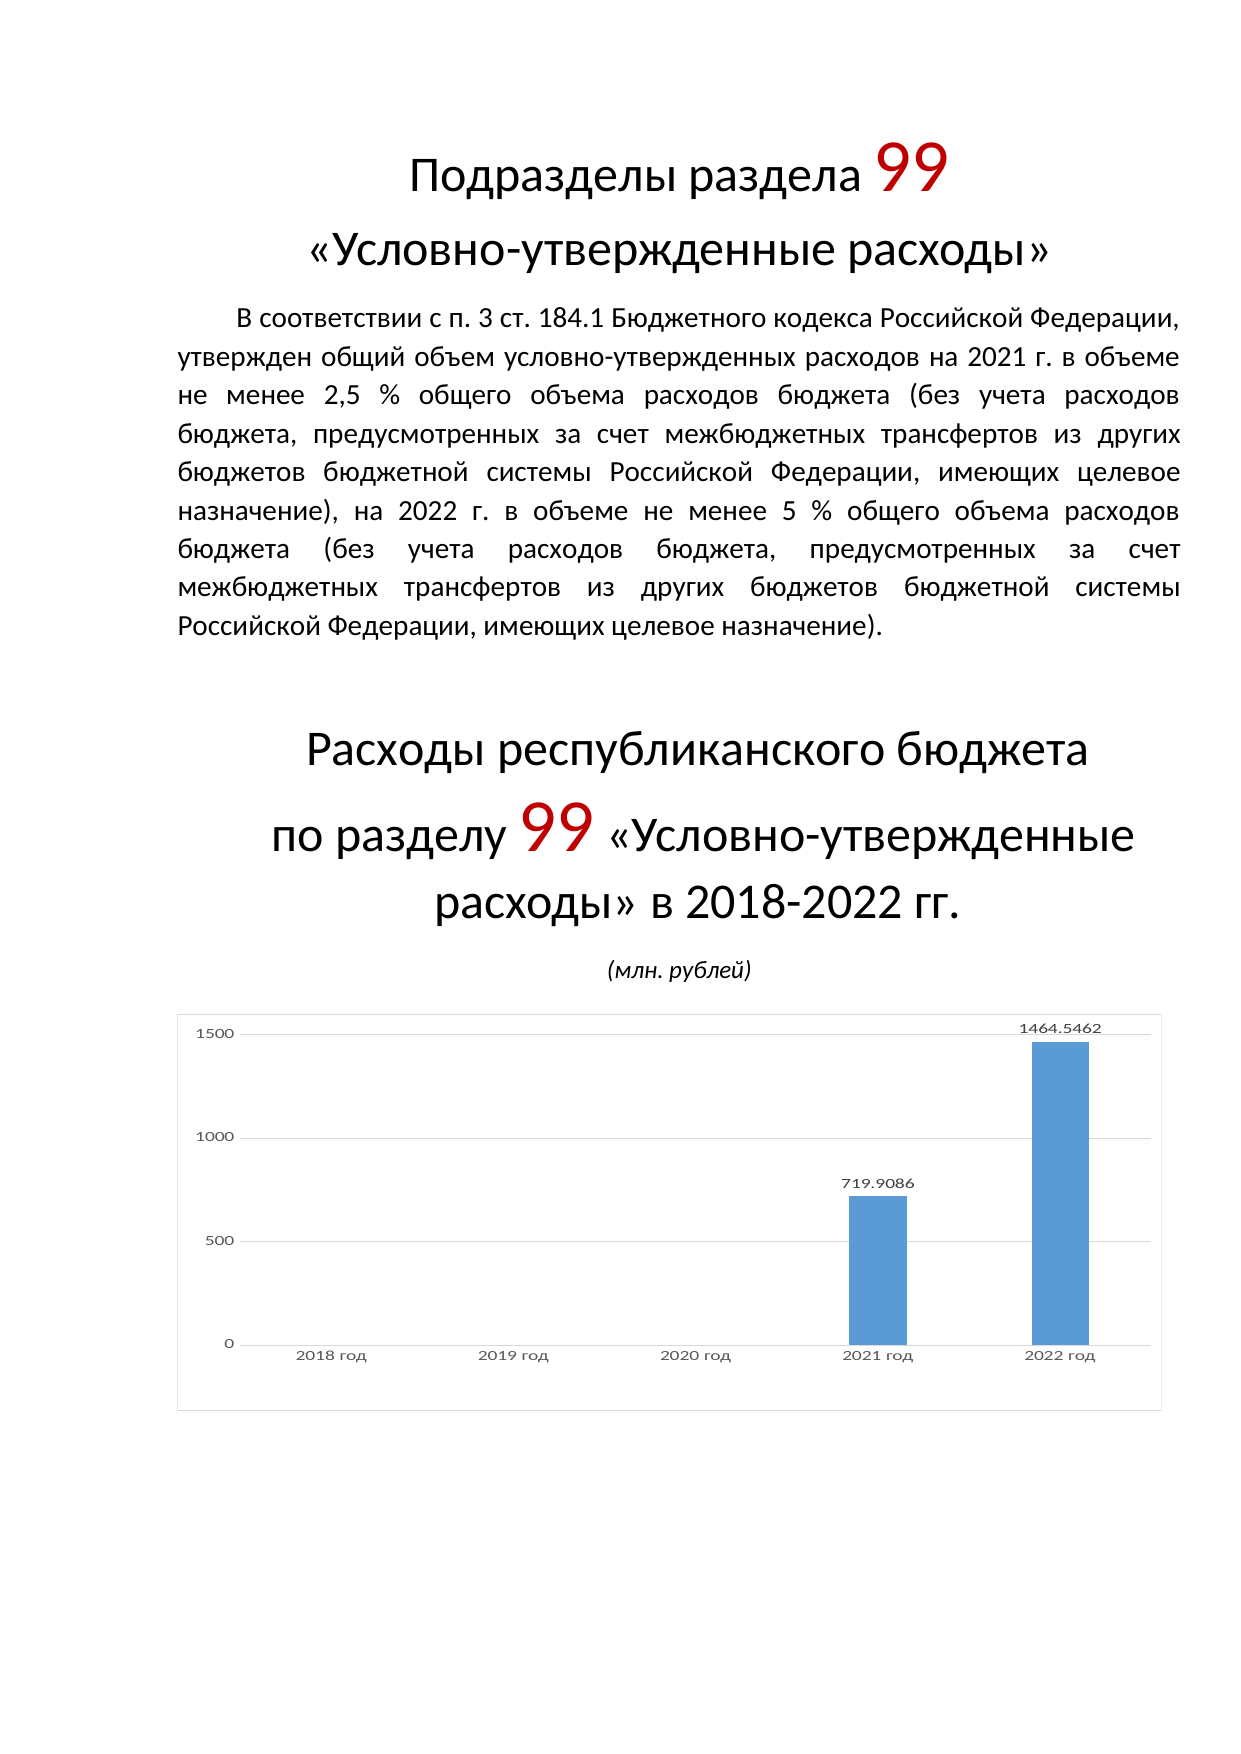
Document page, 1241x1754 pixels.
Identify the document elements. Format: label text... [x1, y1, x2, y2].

list «Условно-утвержденные расходы» [177, 217, 1181, 278]
text В соответствии с п. 3 ст. 184.1 Бюджетного кодекса Российской Федерации, утвержден общий объем условно-утвержденных расходов на 2021 г. в объеме не менее 2,5 % общего объема расходов бюджета (без учета расходов бюджета, предусмотренных за счет межбюджетных трансфертов из других бюджетов бюджетной системы Российской Федерации, имеющих целевое назначение), на 2022 г. в объеме не менее 5 % общего объема расходов бюджета (без учета расходов бюджета, предусмотренных за счет межбюджетных трансфертов из других бюджетов бюджетной системы Российской Федерации, имеющих целевое назначение). [177, 299, 1181, 643]
list Подразделы раздела 99 [177, 118, 1181, 210]
text Расходы республиканского бюджета [215, 717, 1181, 778]
text по разделу 99 «Условно-утвержденные расходы» в 2018-2022 гг. [215, 778, 1181, 931]
text (млн. рублей) [177, 954, 1181, 984]
